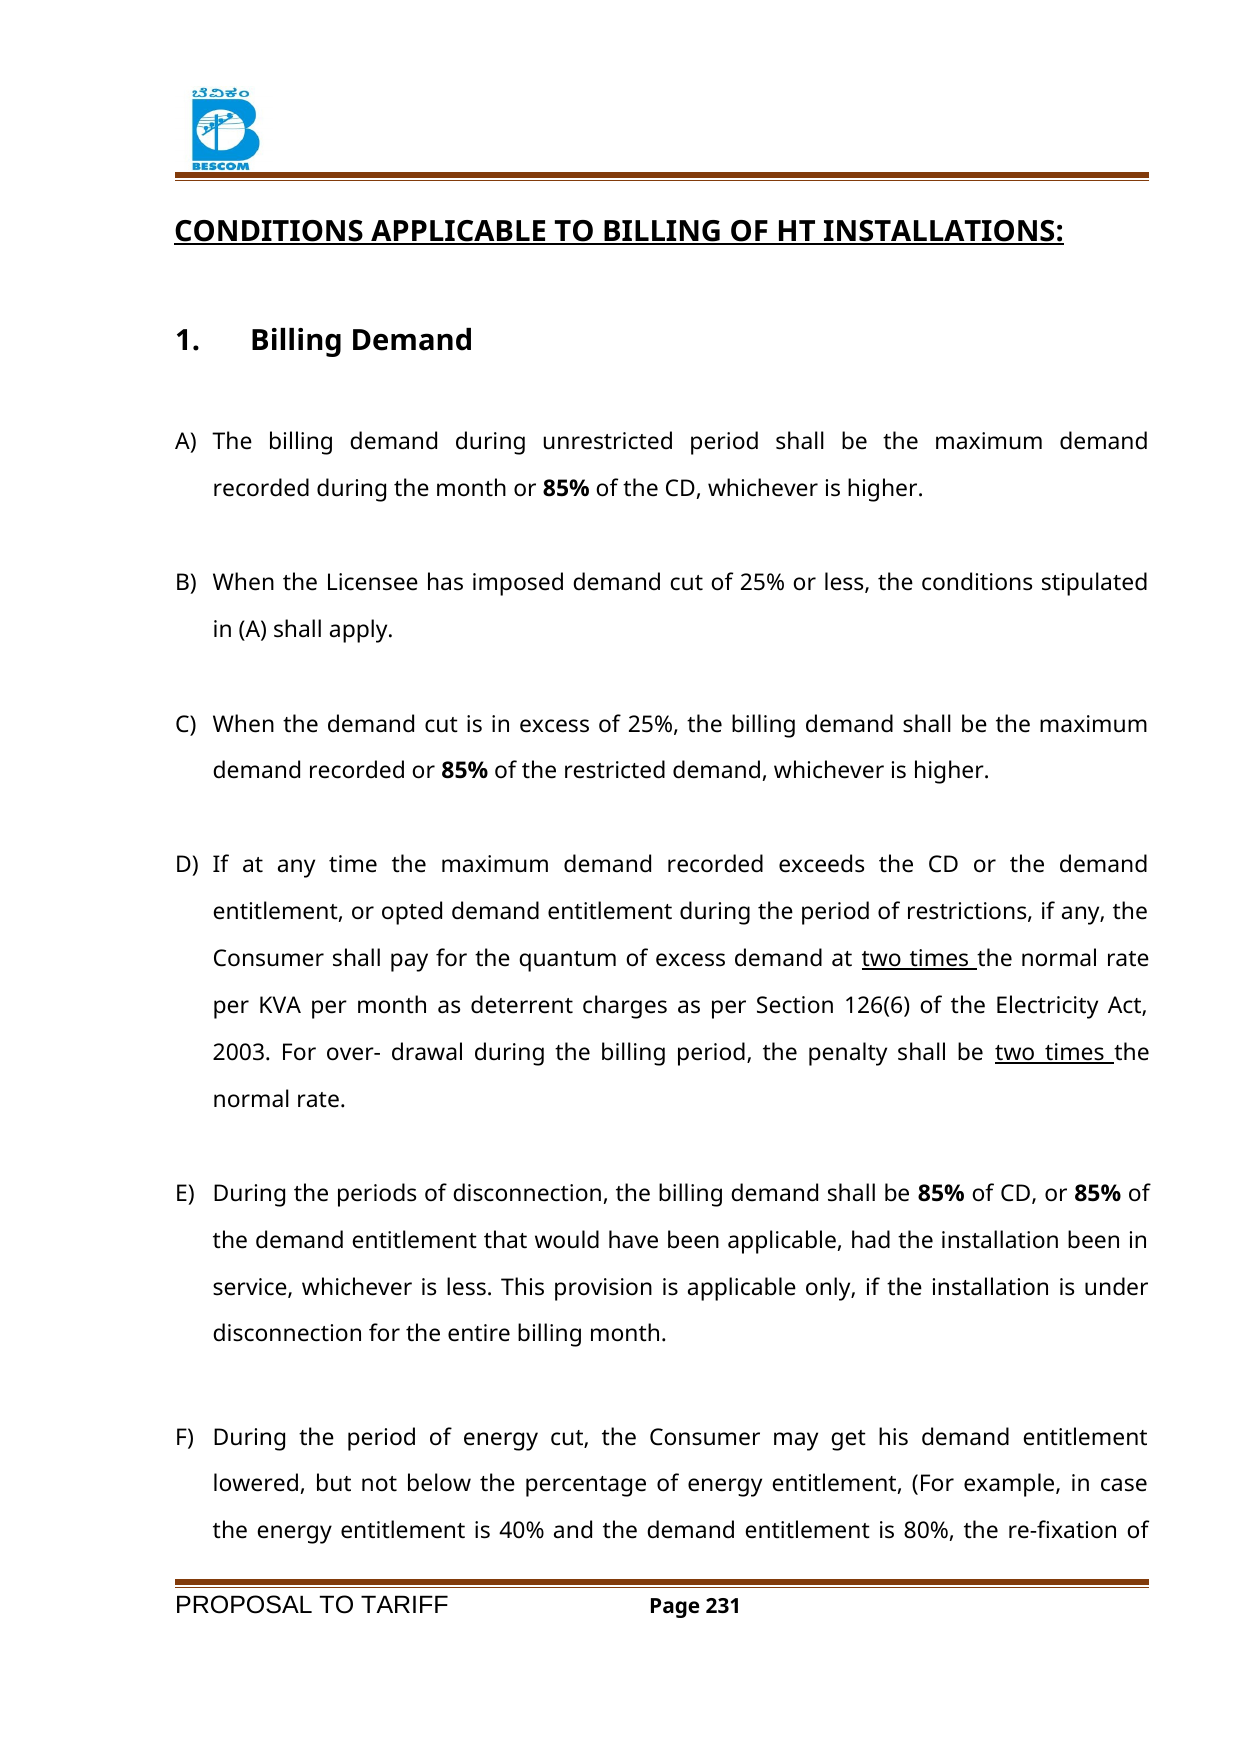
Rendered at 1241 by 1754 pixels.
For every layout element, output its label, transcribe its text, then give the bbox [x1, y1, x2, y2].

subtitle CONDITIONS APPLICABLE TO BILLING OF HT INSTALLATIONS: [174, 210, 1149, 249]
list When the Licensee has imposed demand cut of 25% or less, the conditions stipulated in (A) shall apply. [175, 566, 1149, 644]
list When the demand cut is in excess of 25%, the billing demand shall be the maximum demand recorded or 85% of the restricted demand, whichever is higher. [175, 708, 1149, 786]
picture [175, 86, 274, 172]
list The billing demand during unrestricted period shall be the maximum demand recorded during the month or 85% of the CD, whichever is higher. [175, 425, 1149, 503]
list If at any time the maximum demand recorded exceeds the CD or the demand entitlement, or opted demand entitlement during the period of restrictions, if any, the Consumer shall pay for the quantum of excess demand at two times the normal rate per KVA per month as deterrent charges as per Section 126(6) of the Electricity Act, 2003. For over- drawal during the billing period, the penalty shall be two times the normal rate. [175, 848, 1149, 1114]
list During the periods of disconnection, the billing demand shall be 85% of CD, or 85% of the demand entitlement that would have been applicable, had the installation been in service, whichever is less. This provision is applicable only, if the installation is under disconnection for the entire billing month. [175, 1177, 1149, 1349]
list Billing Demand [175, 319, 1065, 358]
